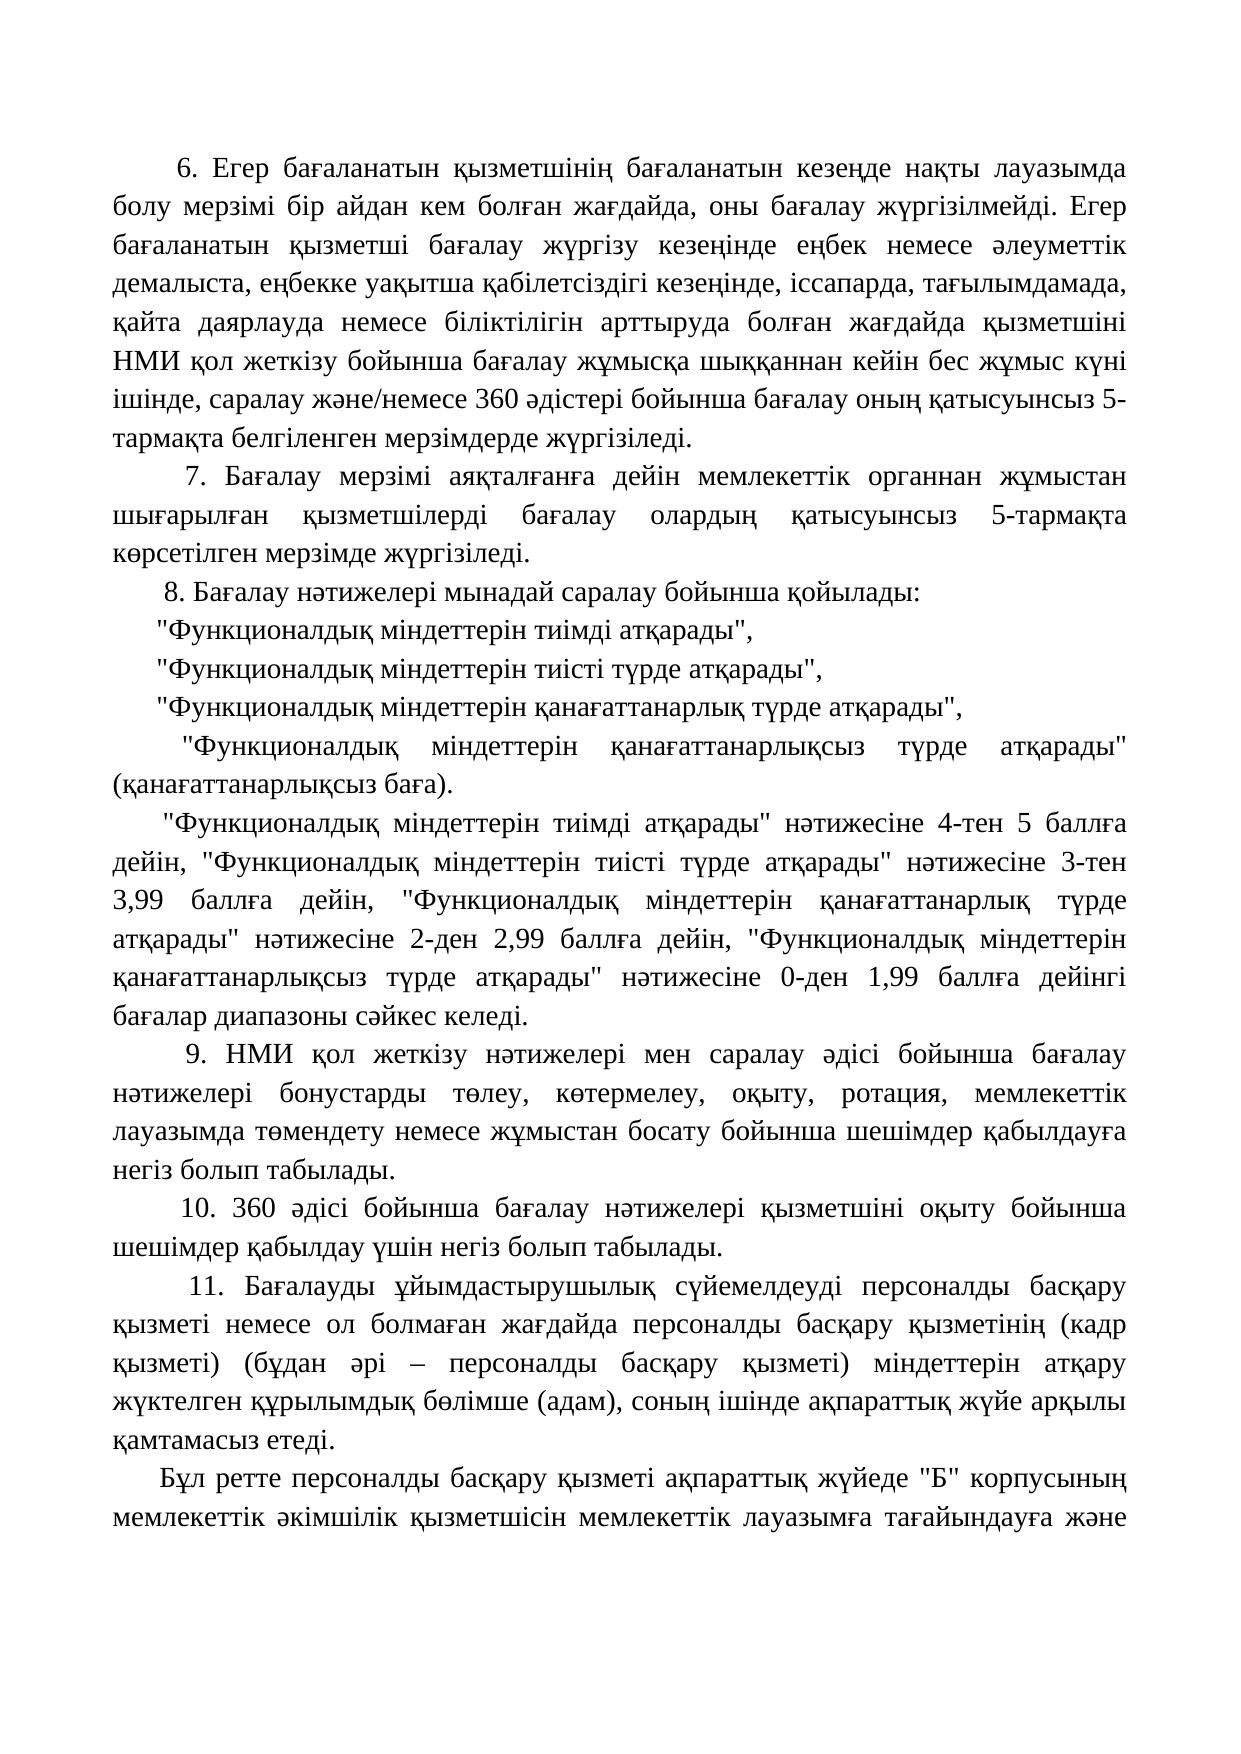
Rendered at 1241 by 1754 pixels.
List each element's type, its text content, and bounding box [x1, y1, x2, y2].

text "Функционалдық міндеттерін тиімді атқарады" нәтижесіне 4-тен 5 баллға дейін, "Функционалдық міндеттерін тиісті түрде атқарады" нәтижесіне 3-тен 3,99 баллға дейін, "Функционалдық міндеттерін қанағаттанарлық түрде атқарады" нәтижесіне 2-ден 2,99 баллға дейін, "Функционалдық міндеттерін қанағаттанарлықсыз түрде атқарады" нәтижесіне 0-ден 1,99 баллға дейінгі бағалар диапазоны сәйкес келеді. [112, 805, 1128, 1031]
text 8. Бағалау нәтижелері мынадай саралау бойынша қойылады: [112, 574, 1128, 607]
text 9. НМИ қол жеткізу нәтижелері мен саралау әдісі бойынша бағалау нәтижелері бонустарды төлеу, көтермелеу, оқыту, ротация, мемлекеттік лауазымда төмендету немесе жұмыстан босату бойынша шешімдер қабылдауға негіз болып табылады. [112, 1036, 1128, 1186]
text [112, 1460, 1128, 1532]
text "Функционалдық міндеттерін қанағаттанарлықсыз түрде атқарады" (қанағаттанарлықсыз баға). [112, 728, 1128, 800]
text 10. 360 әдісі бойынша бағалау нәтижелері қызметшіні оқыту бойынша шешімдер қабылдау үшін негіз болып табылады. [112, 1191, 1128, 1263]
text "Функционалдық міндеттерін тиісті түрде атқарады", [112, 651, 1128, 684]
text "Функционалдық міндеттерін тиімді атқарады", [112, 612, 1128, 646]
text 11. Бағалауды ұйымдастырушылық сүйемелдеуді персоналды басқару қызметі немесе ол болмаған жағдайда персоналды басқару қызметінің (кадр қызметі) (бұдан әрі – персоналды басқару қызметі) міндеттерін атқару жүктелген құрылымдық бөлімше (адам), соның ішінде ақпараттық жүйе арқылы қамтамасыз етеді. [112, 1268, 1128, 1455]
text "Функционалдық міндеттерін қанағаттанарлық түрде атқарады", [112, 689, 1128, 723]
text 6. Егер бағаланатын қызметшінің бағаланатын кезеңде нақты лауазымда болу мерзімі бір айдан кем болған жағдайда, оны бағалау жүргізілмейді. Егер бағаланатын қызметші бағалау жүргізу кезеңінде еңбек немесе әлеуметтік демалыста, еңбекке уақытша қабілетсіздігі кезеңінде, іссапарда, тағылымдамада, қайта даярлауда немесе біліктілігін арттыруда болған жағдайда қызметшіні НМИ қол жеткізу бойынша бағалау жұмысқа шыққаннан кейін бес жұмыс күні ішінде, саралау және/немесе 360 әдістері бойынша бағалау оның қатысуынсыз 5-тармақта белгіленген мерзімдерде жүргізіледі. [112, 150, 1128, 453]
text 7. Бағалау мерзімі аяқталғанға дейін мемлекеттік органнан жұмыстан шығарылған қызметшілерді бағалау олардың қатысуынсыз 5-тармақта көрсетілген мерзімде жүргізіледі. [112, 458, 1128, 569]
